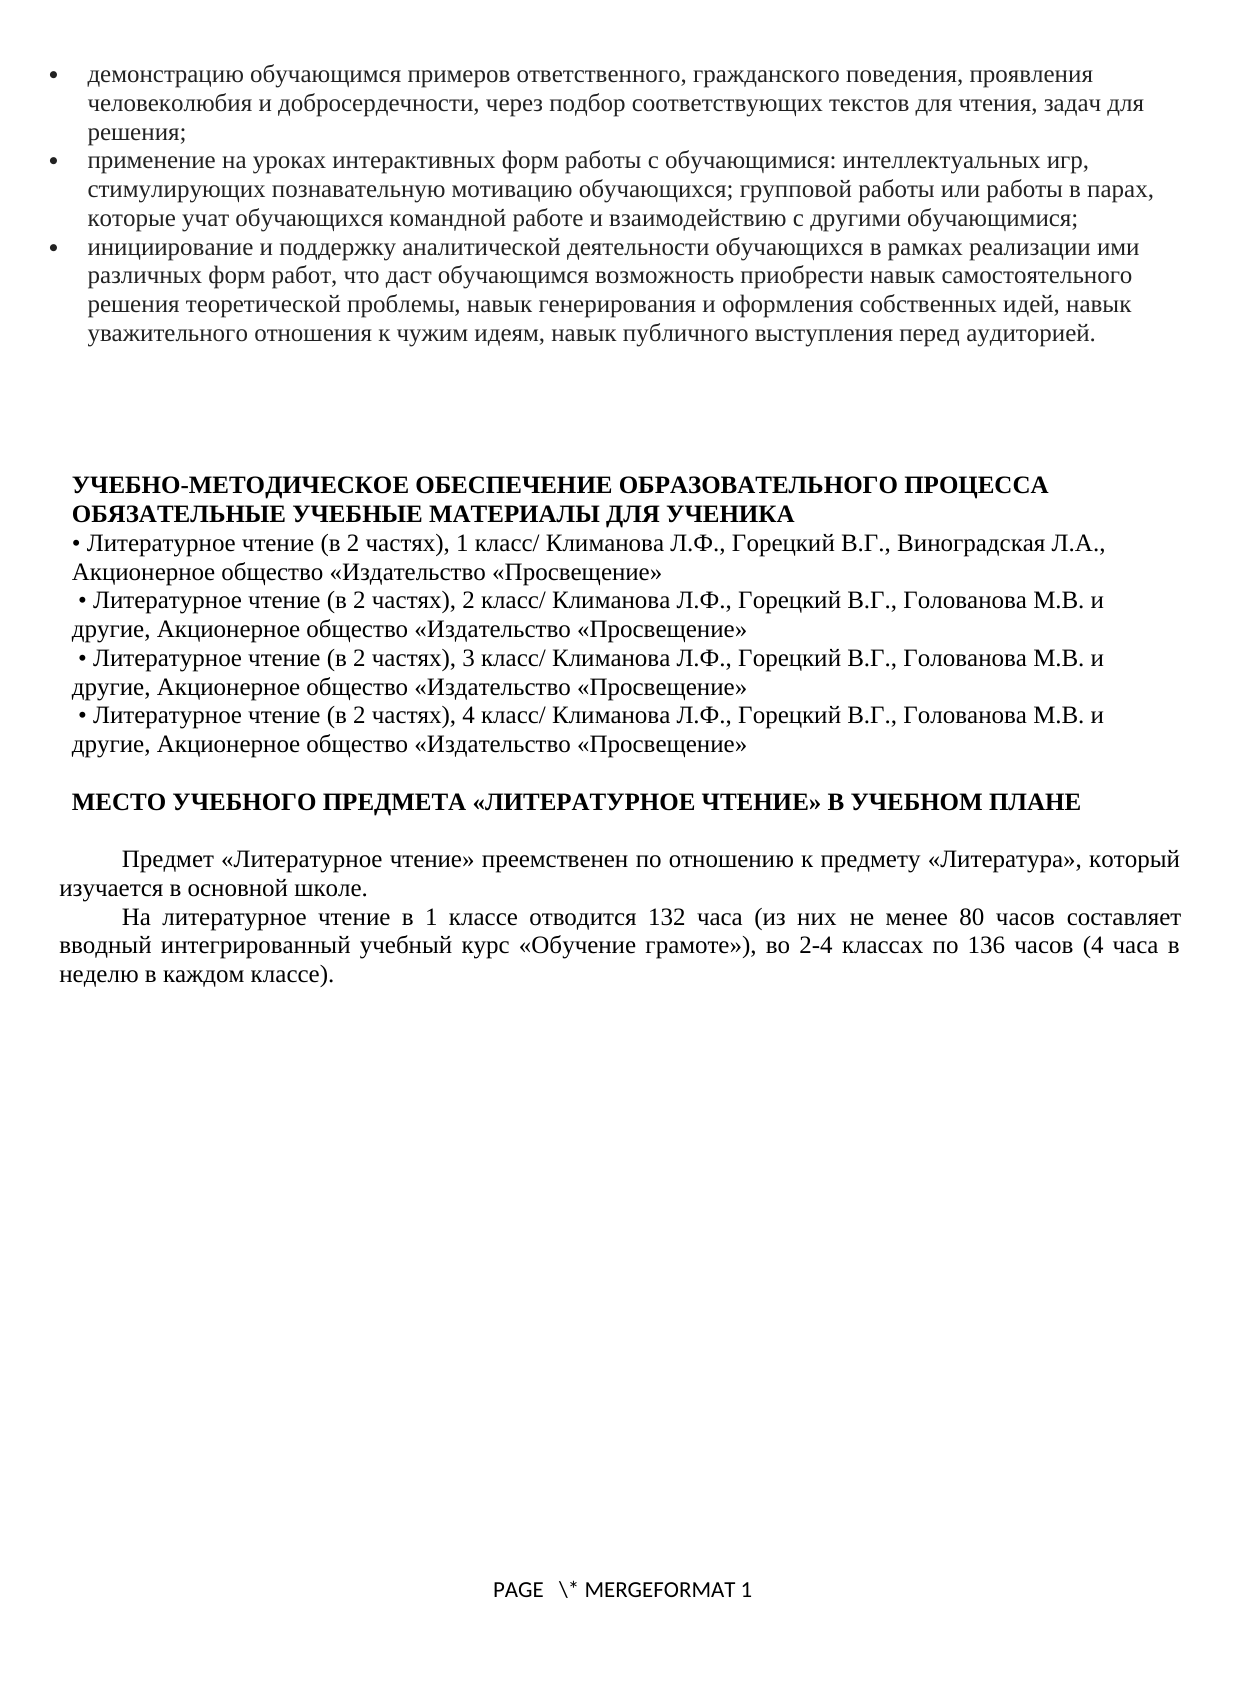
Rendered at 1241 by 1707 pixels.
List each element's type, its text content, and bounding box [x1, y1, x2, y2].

text МЕСТО УЧЕБНОГО ПРЕДМЕТА «ЛИТЕРАТУРНОЕ ЧТЕНИЕ» В УЧЕБНОМ ПЛАНЕ [72, 787, 1181, 815]
text УЧЕБНО-МЕТОДИЧЕСКОЕ ОБЕСПЕЧЕНИЕ ОБРАЗОВАТЕЛЬНОГО ПРОЦЕССА [72, 470, 1181, 499]
text На литературное чтение в 1 классе отводится 132 часа (из них ‌не менее 80 часов‌ составляет вводный интегрированный учебный курс «Обучение грамоте»), во 2-4 классах по 136 часов (4 часа в неделю в каждом классе). [59, 902, 1181, 988]
text Предмет «Литературное чтение» преемственен по отношению к предмету «Литература», который изучается в основной школе. [59, 844, 1181, 902]
text ​‌• Литературное чтение (в 2 частях), 1 класс/ Климанова Л.Ф., Горецкий В.Г., Виноградская Л.А., Акционерное общество «Издательство «Просвещение» • Литературное чтение (в 2 частях), 2 класс/ Климанова Л.Ф., Горецкий В.Г., Голованова М.В. и другие, Акционерное общество «Издательство «Просвещение» • Литературное чтение (в 2 частях), 3 класс/ Климанова Л.Ф., Горецкий В.Г., Голованова М.В. и другие, Акционерное общество «Издательство «Просвещение» • Литературное чтение (в 2 частях), 4 класс/ Климанова Л.Ф., Горецкий В.Г., Голованова М.В. и другие, Акционерное общество «Издательство «Просвещение»‌​ [72, 528, 1181, 758]
list демонстрацию обучающимся примеров ответственного, гражданского поведения, проявления человеколюбия и добросердечности, через подбор соответствующих текстов для чтения, задач для решения; [50, 59, 1181, 145]
list применение на уроках интерактивных форм работы с обучающимися: интеллектуальных игр, стимулирующих познавательную мотивацию обучающихся; групповой работы или работы в парах, которые учат обучающихся командной работе и взаимодействию с другими обучающимися; [50, 145, 1181, 232]
list инициирование и поддержку аналитической деятельности обучающихся в рамках реализации ими различных форм работ, что даст обучающимся возможность приобрести навык самостоятельного решения теоретической проблемы, навык генерирования и оформления собственных идей, навык уважительного отношения к чужим идеям, навык публичного выступления перед аудиторией. [50, 232, 1181, 347]
text ОБЯЗАТЕЛЬНЫЕ УЧЕБНЫЕ МАТЕРИАЛЫ ДЛЯ УЧЕНИКА [72, 499, 1181, 528]
